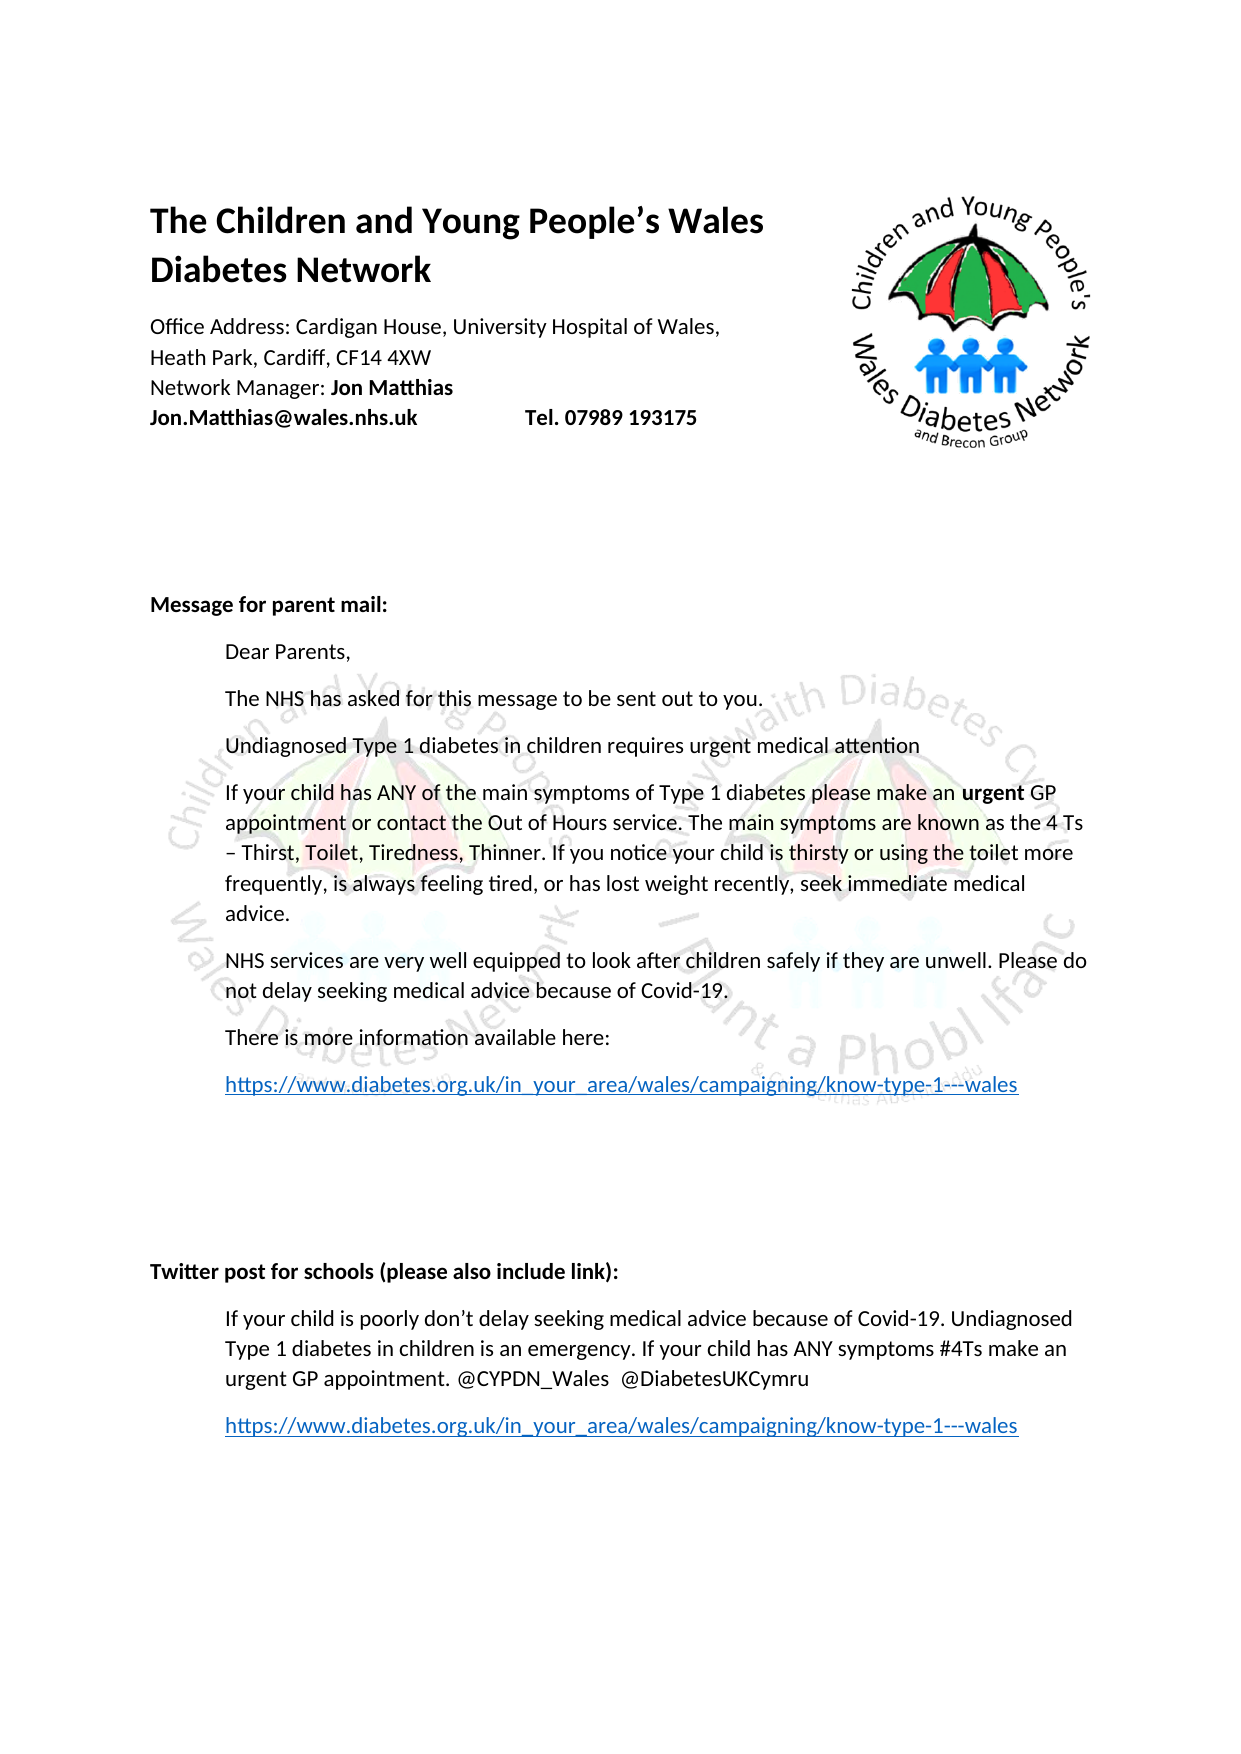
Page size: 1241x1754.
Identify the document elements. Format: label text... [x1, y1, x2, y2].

text Network Manager: Jon Matthias [150, 373, 851, 401]
text https://www.diabetes.org.uk/in_your_area/wales/campaigning/know-type-1---wales [225, 1411, 1090, 1439]
text Twitter post for schools (please also include link): [150, 1257, 1090, 1285]
text https://www.diabetes.org.uk/in_your_area/wales/campaigning/know-type-1---wales [225, 1070, 1090, 1098]
text Office Address: Cardigan House, University Hospital of Wales, [150, 312, 851, 341]
text Heath Park, Cardiff, CF14 4XW [150, 343, 851, 371]
text If your child has ANY of the main symptoms of Type 1 diabetes please make an urgent GP appointment or contact the Out of Hours service. The main symptoms are known as the 4 Ts – Thirst, Toilet, Tiredness, Thinner. If you notice your child is thirsty or using the toilet more frequently, is always feeling tired, or has lost weight recently, seek immediate medical advice. [225, 778, 1090, 927]
text Message for parent mail: [150, 591, 1090, 619]
text There is more information available here: [225, 1023, 1090, 1051]
picture [851, 196, 1091, 448]
text The NHS has asked for this message to be sent out to you. [225, 684, 1090, 712]
text NHS services are very well equipped to look after children safely if they are unwell. Please do not delay seeking medical advice because of Covid-19. [225, 946, 1090, 1004]
text The Children and Young People’s Wales Diabetes Network [150, 197, 851, 292]
text Undiagnosed Type 1 diabetes in children requires urgent medical attention [225, 731, 1090, 759]
text Jon.Matthias@wales.nhs.uk Tel. 07989 193175 [150, 403, 851, 431]
text If your child is poorly don’t delay seeking medical advice because of Covid-19. Undiagnosed Type 1 diabetes in children is an emergency. If your child has ANY symptoms #4Ts make an urgent GP appointment. @CYPDN_Wales @DiabetesUKCymru [225, 1304, 1090, 1393]
text Dear Parents, [225, 637, 1090, 666]
